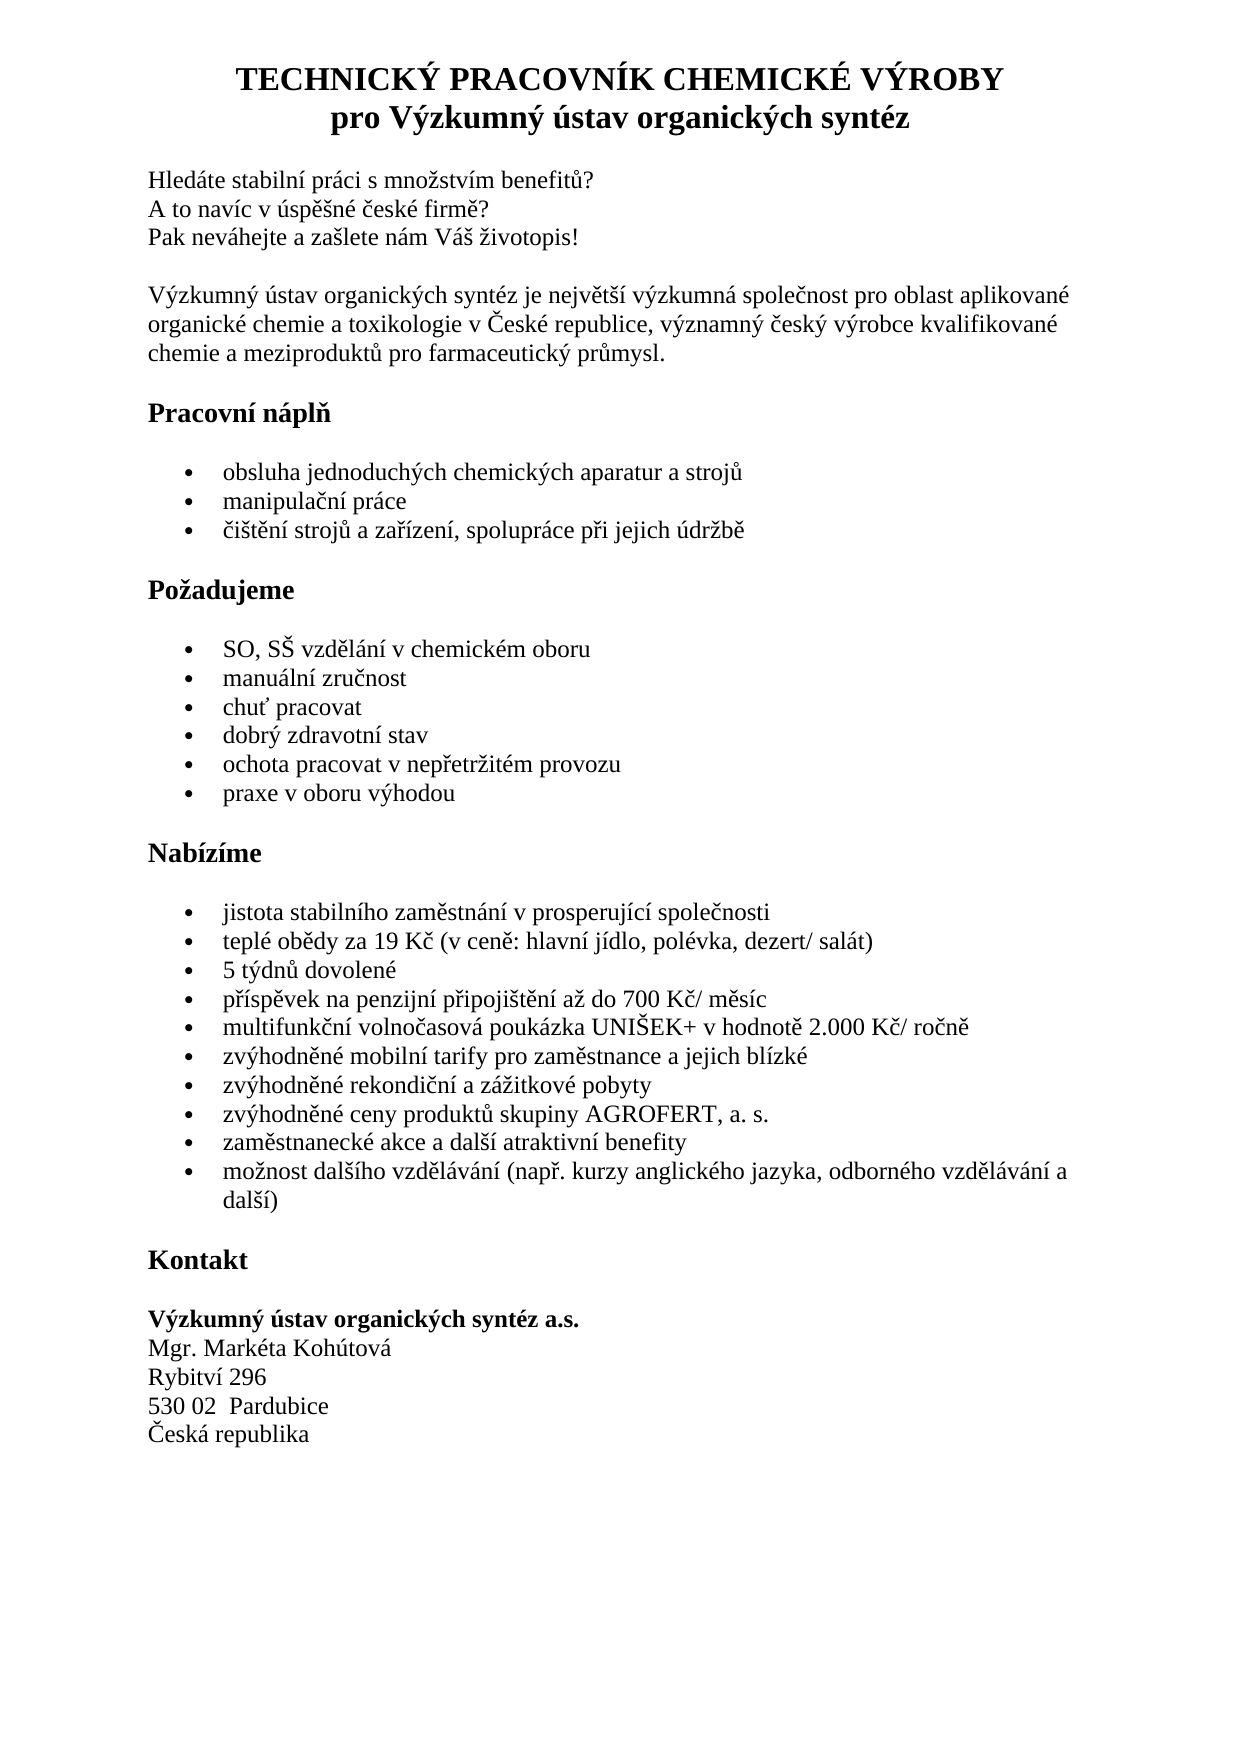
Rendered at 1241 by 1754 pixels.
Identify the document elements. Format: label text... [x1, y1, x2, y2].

text Požadujeme [148, 573, 1093, 605]
list jistota stabilního zaměstnání v prosperující společnosti [185, 897, 1093, 926]
text Nabízíme [148, 836, 1093, 868]
text Pracovní náplň [148, 396, 1093, 428]
list možnost dalšího vzdělávání (např. kurzy anglického jazyka, odborného vzdělávání a další) [185, 1156, 1093, 1214]
list manipulační práce [185, 486, 1093, 515]
list zvýhodněné mobilní tarify pro zaměstnance a jejich blízké [185, 1041, 1093, 1070]
list zaměstnanecké akce a další atraktivní benefity [185, 1127, 1093, 1156]
list příspěvek na penzijní připojištění až do 700 Kč/ měsíc [185, 984, 1093, 1012]
list manuální zručnost [185, 663, 1093, 692]
text Hledáte stabilní práci s množstvím benefitů? A to navíc v úspěšné české firmě? Pak neváhejte a zašlete nám Váš životopis! [148, 165, 1093, 251]
text Výzkumný ústav organických syntéz a.s. Mgr. Markéta Kohútová Rybitví 296 530 02 Pardubice Česká republika [148, 1304, 1093, 1448]
subtitle Kontakt [148, 1243, 1093, 1275]
text Výzkumný ústav organických syntéz je největší výzkumná společnost pro oblast aplikované organické chemie a toxikologie v České republice, významný český výrobce kvalifikované chemie a meziproduktů pro farmaceutický průmysl. [148, 280, 1093, 367]
list dobrý zdravotní stav [185, 721, 1093, 749]
list zvýhodněné rekondiční a zážitkové pobyty [185, 1070, 1093, 1099]
list multifunkční volnočasová poukázka UNIŠEK+ v hodnotě 2.000 Kč/ ročně [185, 1012, 1093, 1041]
text TECHNICKÝ PRACOVNÍK CHEMICKÉ VÝROBY pro Výzkumný ústav organických syntéz [148, 59, 1093, 136]
list obsluha jednoduchých chemických aparatur a strojů [185, 457, 1093, 486]
list 5 týdnů dovolené [185, 955, 1093, 984]
list teplé obědy za 19 Kč (v ceně: hlavní jídlo, polévka, dezert/ salát) [185, 926, 1093, 955]
list čištění strojů a zařízení, spolupráce při jejich údržbě [185, 515, 1093, 543]
list praxe v oboru výhodou [185, 778, 1093, 807]
list SO, SŠ vzdělání v chemickém oboru [185, 634, 1093, 663]
list ochota pracovat v nepřetržitém provozu [185, 749, 1093, 778]
list zvýhodněné ceny produktů skupiny AGROFERT, a. s. [185, 1099, 1093, 1127]
list chuť pracovat [185, 692, 1093, 721]
